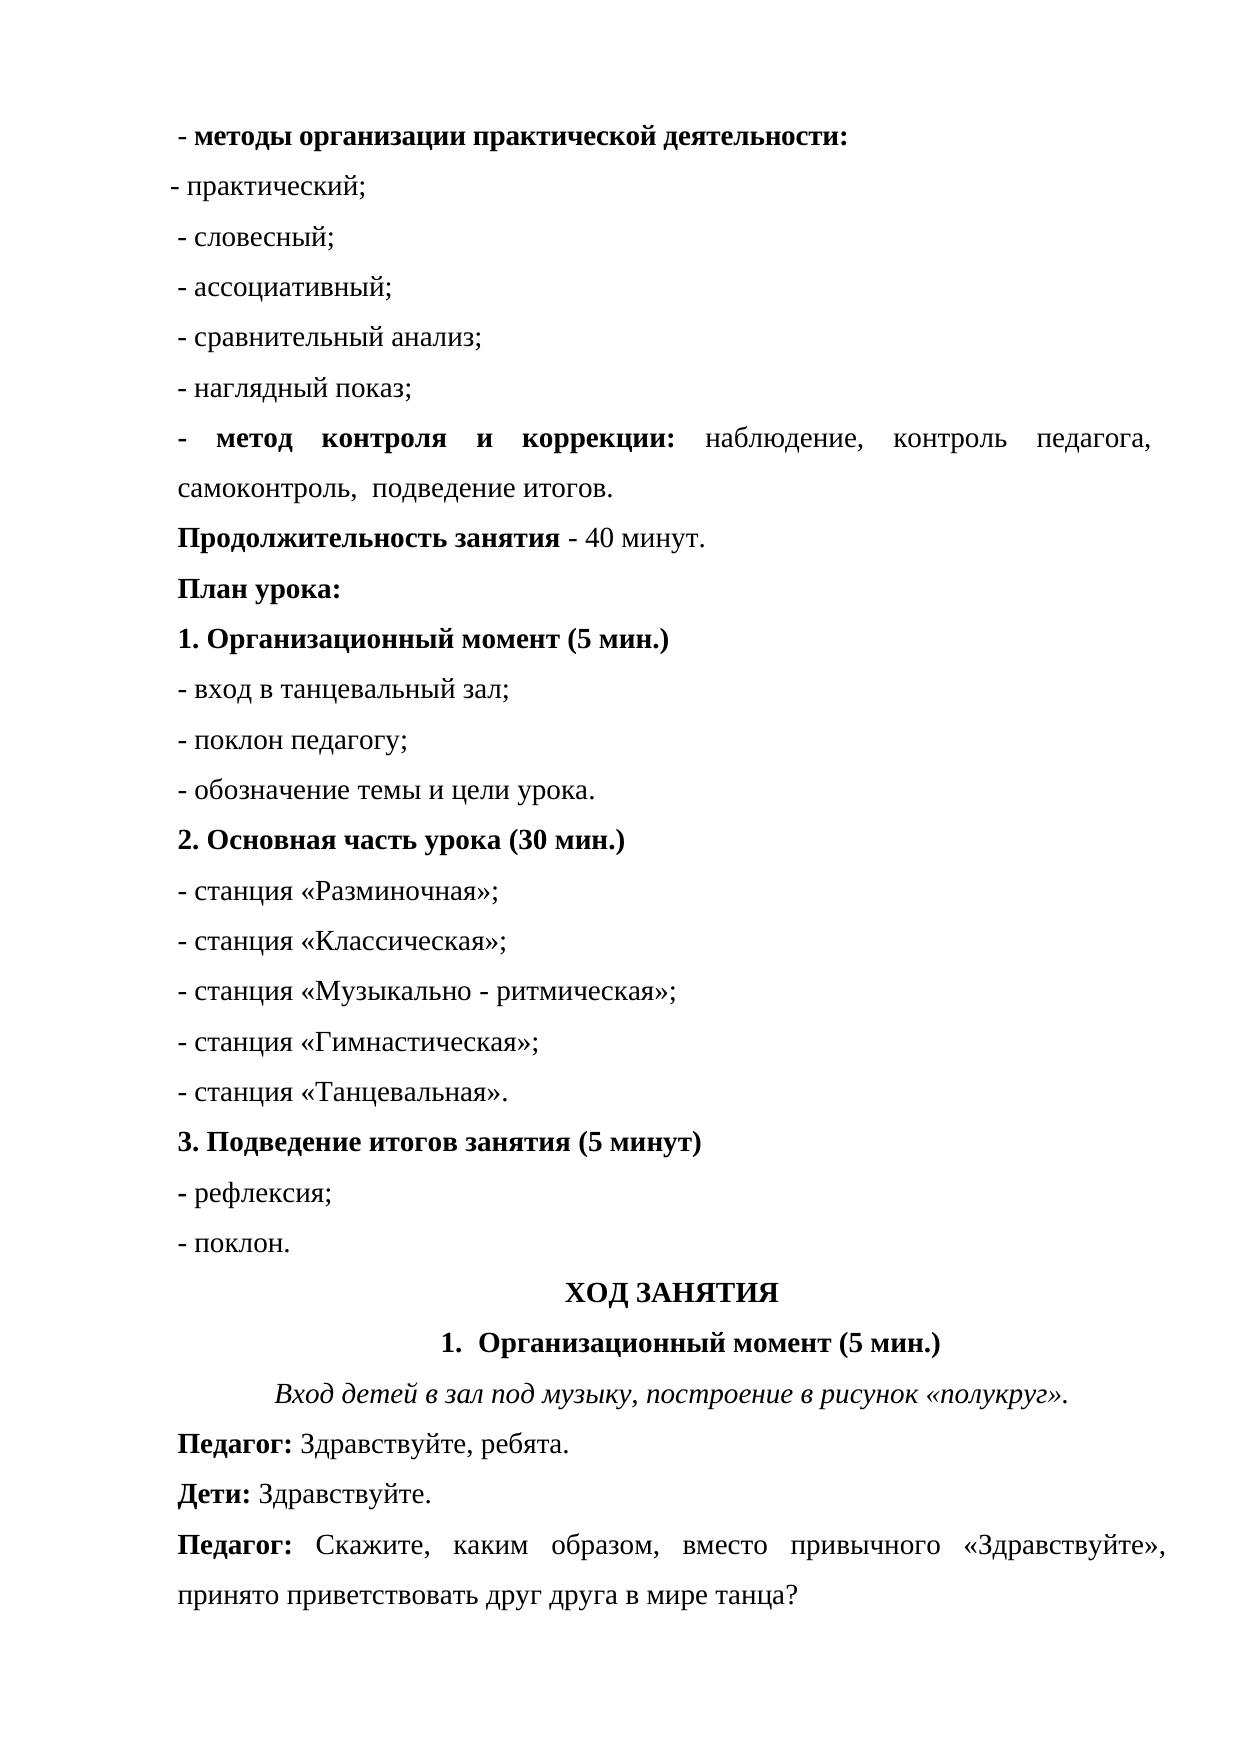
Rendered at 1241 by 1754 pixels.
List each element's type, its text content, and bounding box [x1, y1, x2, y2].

text - наглядный показ; [162, 370, 1167, 403]
text - сравнительный анализ; [162, 319, 1167, 353]
text Вход детей в зал под музыку, построение в рисунок «полукруг». [177, 1376, 1167, 1409]
text - станция «Танцевальная». [177, 1074, 1167, 1108]
text - словесный; [162, 219, 1167, 252]
text - станция «Гимнастическая»; [177, 1024, 1167, 1057]
text - поклон педагогу; [177, 722, 1167, 755]
text - обозначение темы и цели урока. [177, 772, 1167, 806]
text - станция «Разминочная»; [177, 873, 1167, 906]
text 1. Организационный момент (5 мин.) [177, 621, 1167, 655]
list Организационный момент (5 мин.) [215, 1326, 1167, 1359]
text Педагог: Здравствуйте, ребята. [177, 1426, 1167, 1460]
text - станция «Музыкально - ритмическая»; [177, 973, 1167, 1007]
text - станция «Классическая»; [177, 923, 1167, 957]
text План урока: [177, 571, 1167, 604]
text - вход в танцевальный зал; [177, 672, 1167, 705]
text - метод контроля и коррекции: наблюдение, контроль педагога, самоконтроль, подведение итогов. [177, 420, 1152, 504]
text - методы организации практической деятельности: [177, 118, 1152, 152]
text Педагог: Скажите, каким образом, вместо привычного «Здравствуйте», принято приветствовать друг друга в мире танца? [177, 1527, 1167, 1611]
text 2. Основная часть урока (30 мин.) [177, 822, 1167, 856]
text - рефлексия; [177, 1175, 1167, 1208]
text - ассоциативный; [162, 269, 1167, 303]
text 3. Подведение итогов занятия (5 минут) [177, 1124, 1167, 1158]
text - поклон. [177, 1225, 1167, 1258]
text Дети: Здравствуйте. [177, 1477, 1167, 1510]
text - практический; [162, 168, 1167, 202]
text ХОД ЗАНЯТИЯ [177, 1275, 1167, 1309]
text Продолжительность занятия - 40 минут. [177, 521, 1152, 554]
